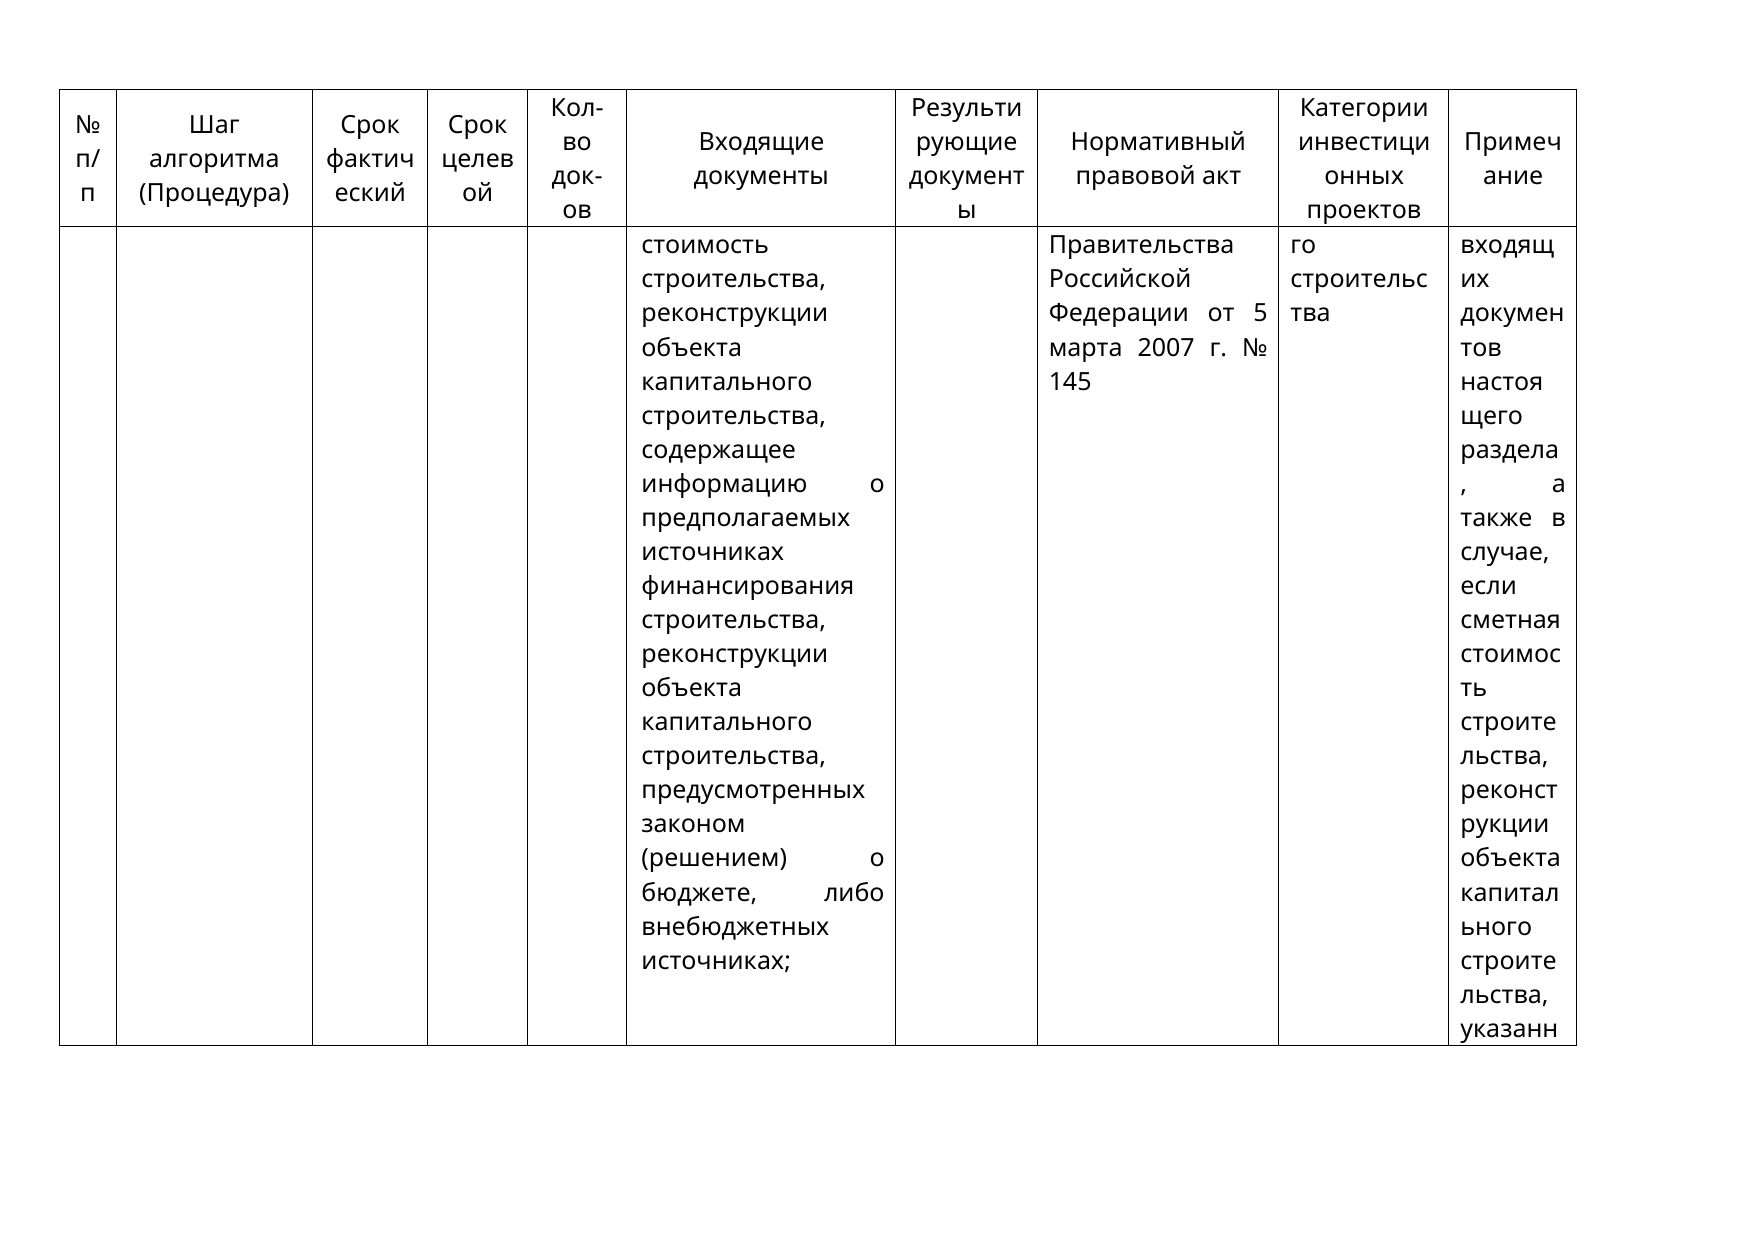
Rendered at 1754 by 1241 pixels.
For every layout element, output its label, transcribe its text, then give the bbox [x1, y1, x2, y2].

table_cell Подпункт «л» пункта 13 постановления Правительства Российской Федерации от 5 марта 2007 г. № 145 [1038, 227, 1278, 1044]
table_header Кол-во док-ов [528, 90, 626, 226]
table_header Категории инвестиционных проектов [1279, 90, 1448, 226]
table_cell Для всех объектов капитального строительства [1279, 227, 1448, 1044]
table_header Шаг алгоритма (Процедура) [117, 90, 312, 226]
table_header Срок целевой [428, 90, 527, 226]
table_header Результирующие документы [896, 90, 1037, 226]
table_header Нормативный правовой акт [1038, 90, 1278, 226]
table_header Срок фактический [313, 90, 427, 226]
table_header № п/п [60, 90, 116, 226]
table_header Входящие документы [627, 90, 895, 226]
table_header Примечание [1449, 90, 1576, 226]
